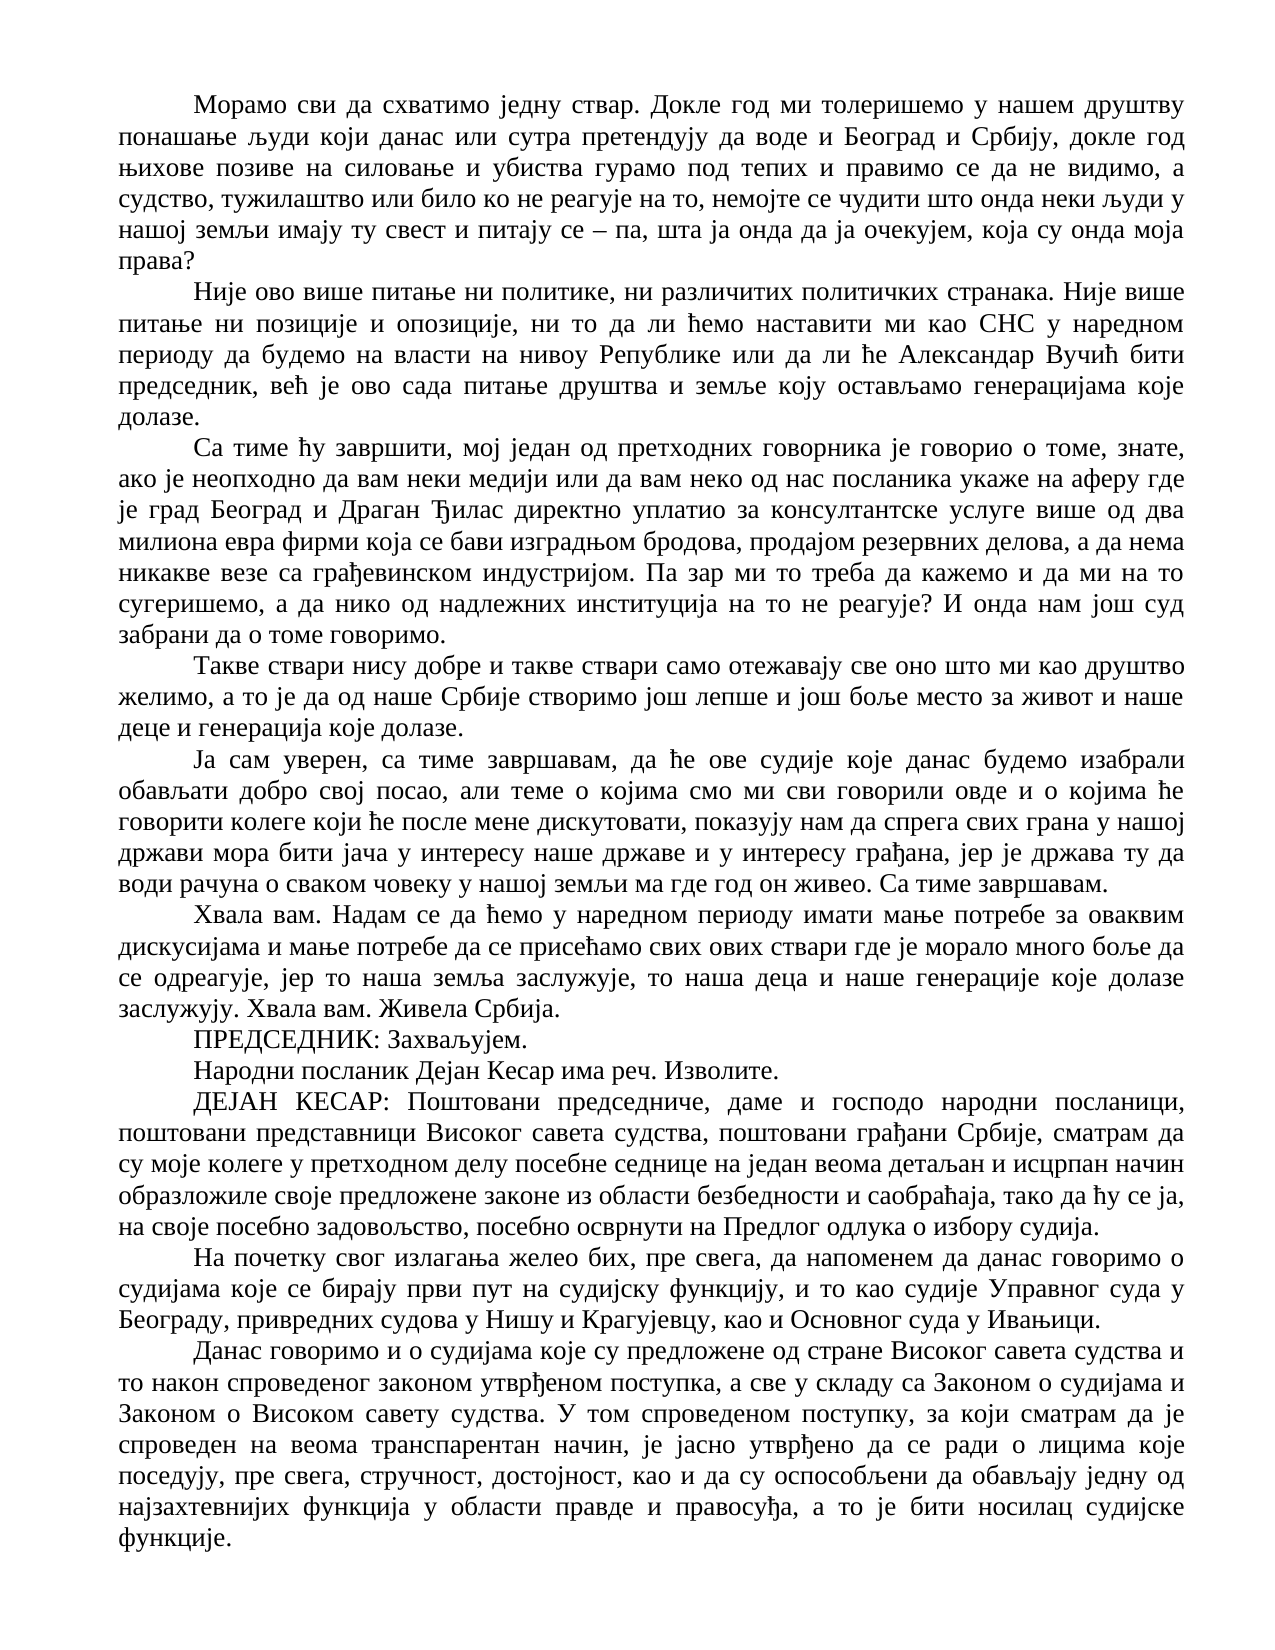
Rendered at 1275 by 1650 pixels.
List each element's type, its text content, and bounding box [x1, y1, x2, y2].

text Ја сам уверен, са тиме завршавам, да ће ове судије које данас будемо изабрали обављати добро свој посао, али теме о којима смо ми сви говорили овде и о којима ће говорити колеге који ће после мене дискутовати, показују нам да спрега свих грана у нашој држави мора бити јача у интересу наше државе и у интересу грађана, јер је држава ту да води рачуна о сваком човеку у нашој земљи ма где год он живео. Са тиме завршавам. [118, 743, 1186, 898]
text ДЕЈАН КЕСАР: Поштовани председниче, даме и господо народни посланици, поштовани представници Високог савета судства, поштовани грађани Србије, сматрам да су моје колеге у претходном делу посебне седнице на један веома детаљан и исцрпан начин образложиле своје предложене законе из области безбедности и саобраћаја, тако да ћу се ја, на своје посебно задовољство, посебно осврнути на Предлог одлука о избору судија. [118, 1085, 1186, 1241]
text Такве ствари нису добре и такве ствари само отежавају све оно што ми као друштво желимо, а то је да од наше Србије створимо још лепше и још боље место за живот и наше деце и генерација које долазе. [118, 649, 1186, 743]
text Морамо сви да схватимо једну ствар. Докле год ми толеришемо у нашем друштву понашање људи који данас или сутра претендују да воде и Београд и Србију, докле год њихове позиве на силовање и убиства гурамо под тепих и правимо се да не видимо, а судство, тужилаштво или било ко не реагује на то, немојте се чудити што онда неки људи у нашој земљи имају ту свест и питају се – па, шта ја онда да ја очекујем, која су онда моја права? [118, 89, 1186, 276]
text На почетку свог излагања желео бих, пре свега, да напоменем да данас говоримо о судијама које се бирају први пут на судијску функцију, и то као судије Управног суда у Београду, привредних судова у Нишу и Крагујевцу, као и Основног суда у Ивањици. [118, 1241, 1186, 1334]
text Са тиме ћу завршити, мој један од претходних говорника је говорио о томе, знате, ако је неопходно да вам неки медији или да вам неко од нас посланика укаже на аферу где је град Београд и Драган Ђилас директно уплатио за консултантске услуге више од два милиона евра фирми која се бави изградњом бродова, продајом резервних делова, а да нема никакве везе са грађевинском индустријом. Па зар ми то треба да кажемо и да ми на то сугеришемо, а да нико од надлежних институција на то не реагује? И онда нам још суд забрани да о томе говоримо. [118, 431, 1186, 649]
text Народни посланик Дејан Кесар има реч. Изволите. [118, 1054, 1186, 1085]
text Није ово више питање ни политике, ни различитих политичких странака. Није више питање ни позиције и опозиције, ни то да ли ћемо наставити ми као СНС у наредном периоду да будемо на власти на нивоу Републике или да ли ће Александар Вучић бити председник, већ је ово сада питање друштва и земље коју остављамо генерацијама које долазе. [118, 276, 1186, 431]
text ПРЕДСЕДНИК: Захваљујем. [118, 1023, 1186, 1054]
text Хвала вам. Надам се да ћемо у наредном периоду имати мање потребе за оваквим дискусијама и мање потребе да се присећамо свих ових ствари где је морало много боље да се одреагује, јер то наша земља заслужује, то наша деца и наше генерације које долазе заслужују. Хвала вам. Живела Србија. [118, 898, 1186, 1023]
text Данас говоримо и о судијама које су предложене од стране Високог савета судства и то након спроведеног законом утврђеном поступка, а све у складу са Законом о судијама и Законом о Високом савету судства. У том спроведеном поступку, за који сматрам да је спроведен на веома транспарентан начин, је јасно утврђено да се ради о лицима које поседују, пре свега, стручност, достојност, као и да су оспособљени да обављају једну од најзахтевнијих функција у области правде и правосуђа, а то је бити носилац судијске функције. [118, 1334, 1186, 1552]
